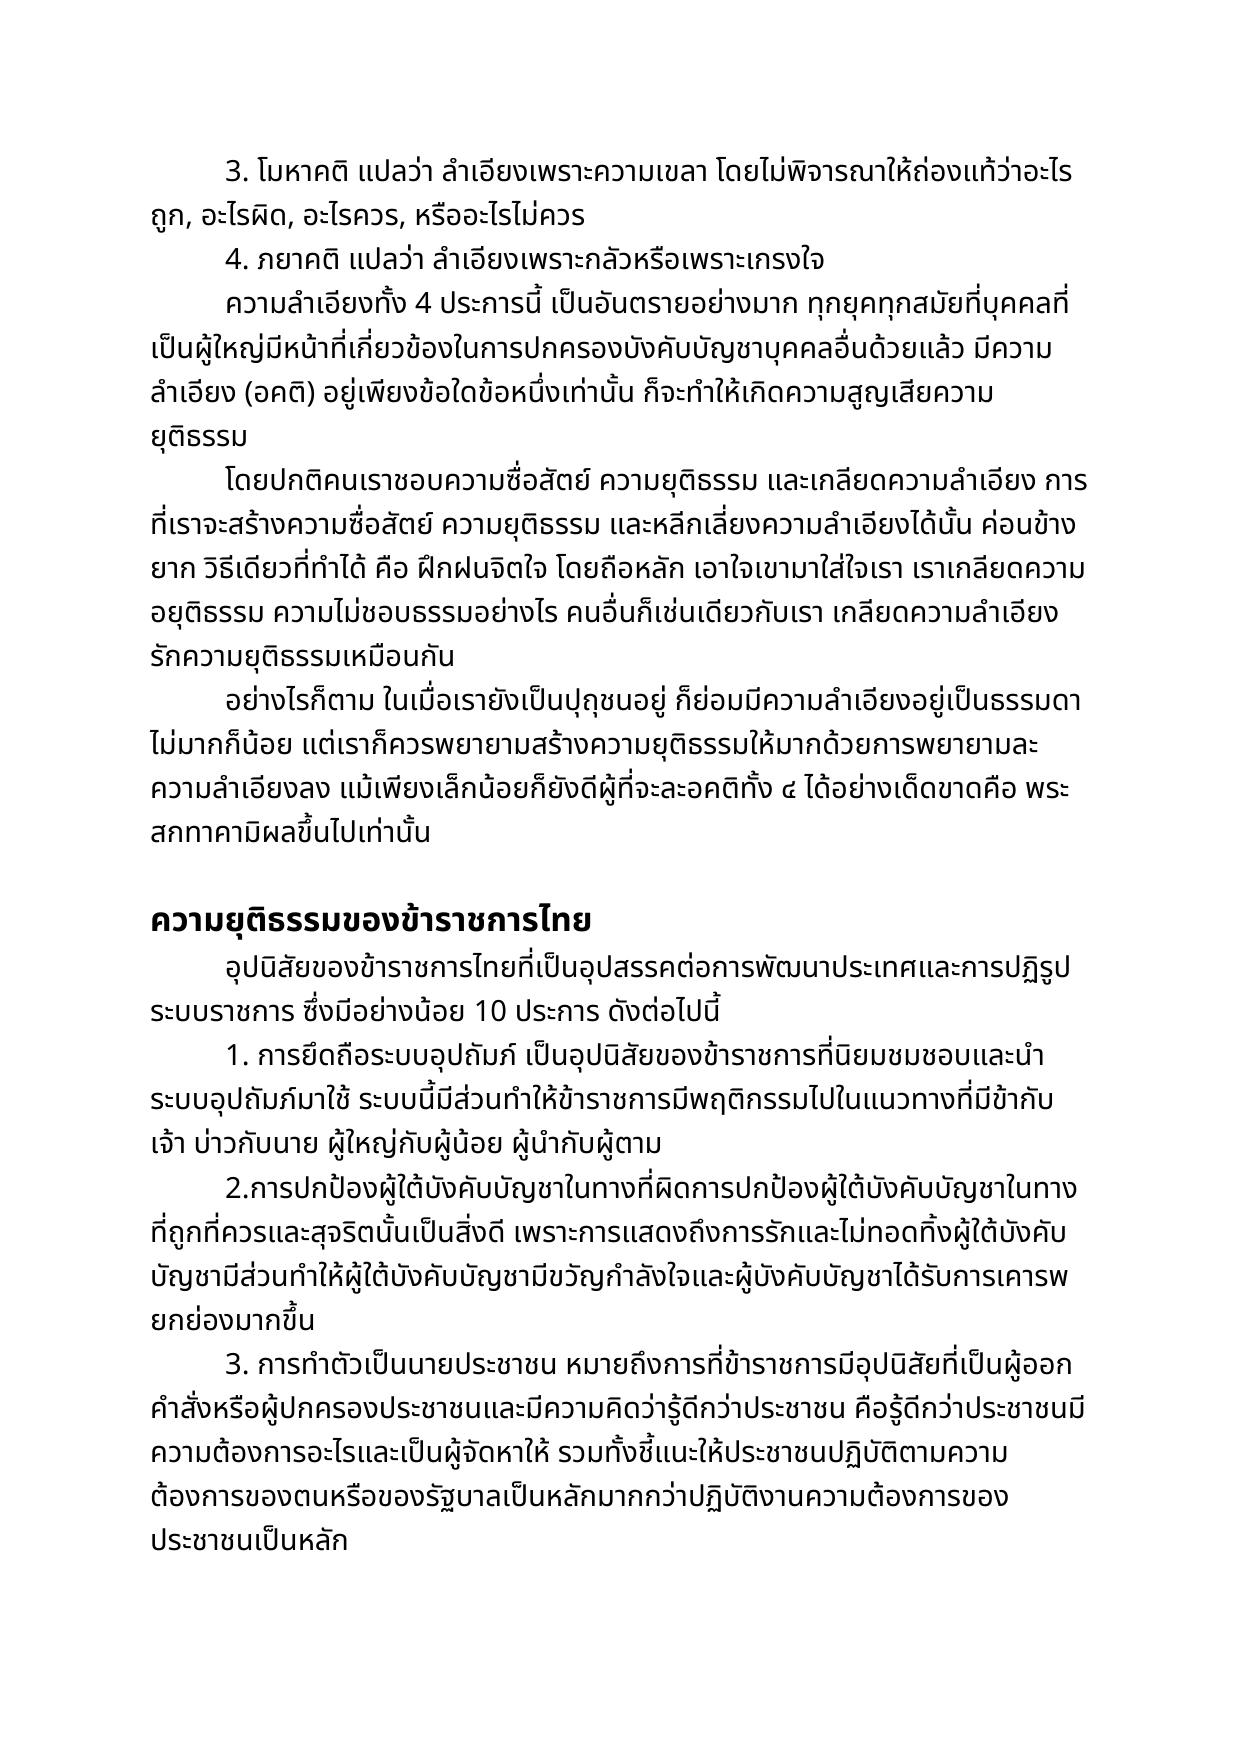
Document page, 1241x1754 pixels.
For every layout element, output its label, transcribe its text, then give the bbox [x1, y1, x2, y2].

text อุปนิสัยของข้าราชการไทยที่เป็นอุปสรรคต่อการพัฒนาประเทศและการปฏิรูประบบราชการ ซึ่งมีอย่างน้อย 10 ประการ ดังต่อไปนี้ [150, 946, 1090, 1034]
text 3. การทำตัวเป็นนายประชาชน หมายถึงการที่ข้าราชการมีอุปนิสัยที่เป็นผู้ออกคำสั่งหรือผู้ปกครองประชาชนและมีความคิดว่ารู้ดีกว่าประชาชน คือรู้ดีกว่าประชาชนมีความต้องการอะไรและเป็นผู้จัดหาให้ รวมทั้งชี้แนะให้ประชาชนปฏิบัติตามความต้องการของตนหรือของรัฐบาลเป็นหลักมากกว่าปฏิบัติงานความต้องการของประชาชนเป็นหลัก [150, 1343, 1090, 1564]
text 3. โมหาคติ แปลว่า ลำเอียงเพราะความเขลา โดยไม่พิจารณาให้ถ่องแท้ว่าอะไรถูก, อะไรผิด, อะไรควร, หรืออะไรไม่ควร [150, 150, 1090, 238]
text โดยปกติคนเราชอบความซื่อสัตย์ ความยุติธรรม และเกลียดความลำเอียง การที่เราจะสร้างความซื่อสัตย์ ความยุติธรรม และหลีกเลี่ยงความลำเอียงได้นั้น ค่อนข้างยาก วิธีเดียวที่ทำได้ คือ ฝึกฝนจิตใจ โดยถือหลัก เอาใจเขามาใส่ใจเรา เราเกลียดความอยุติธรรม ความไม่ชอบธรรมอย่างไร คนอื่นก็เช่นเดียวกับเรา เกลียดความลำเอียงรักความยุติธรรมเหมือนกัน [150, 459, 1090, 680]
text 2.การปกป้องผู้ใต้บังคับบัญชาในทางที่ผิดการปกป้องผู้ใต้บังคับบัญชาในทางที่ถูกที่ควรและสุจริตนั้นเป็นสิ่งดี เพราะการแสดงถึงการรักและไม่ทอดทิ้งผู้ใต้บังคับบัญชามีส่วนทำให้ผู้ใต้บังคับบัญชามีขวัญกำลังใจและผู้บังคับบัญชาได้รับการเคารพยกย่องมากขึ้น [150, 1167, 1090, 1343]
text 1. การยึดถือระบบอุปถัมภ์ เป็นอุปนิสัยของข้าราชการที่นิยมชมชอบและนำระบบอุปถัมภ์มาใช้ ระบบนี้มีส่วนทำให้ข้าราชการมีพฤติกรรมไปในแนวทางที่มีข้ากับเจ้า บ่าวกับนาย ผู้ใหญ่กับผู้น้อย ผู้นำกับผู้ตาม [150, 1034, 1090, 1167]
text ความยุติธรรมของข้าราชการไทย [150, 896, 1090, 946]
text 4. ภยาคติ แปลว่า ลำเอียงเพราะกลัวหรือเพราะเกรงใจ [150, 238, 1090, 283]
text อย่างไรก็ตาม ในเมื่อเรายังเป็นปุถุชนอยู่ ก็ย่อมมีความลำเอียงอยู่เป็นธรรมดาไม่มากก็น้อย แต่เราก็ควรพยายามสร้างความยุติธรรมให้มากด้วยการพยายามละความลำเอียงลง แม้เพียงเล็กน้อยก็ยังดีผู้ที่จะละอคติทั้ง ๔ ได้อย่างเด็ดขาดคือ พระสกทาคามิผลขึ้นไปเท่านั้น [150, 680, 1090, 856]
text ความลำเอียงทั้ง 4 ประการนี้ เป็นอันตรายอย่างมาก ทุกยุคทุกสมัยที่บุคคลที่เป็นผู้ใหญ่มีหน้าที่เกี่ยวข้องในการปกครองบังคับบัญชาบุคคลอื่นด้วยแล้ว มีความลำเอียง (อคติ) อยู่เพียงข้อใดข้อหนึ่งเท่านั้น ก็จะทำให้เกิดความสูญเสียความยุติธรรม [150, 283, 1090, 459]
